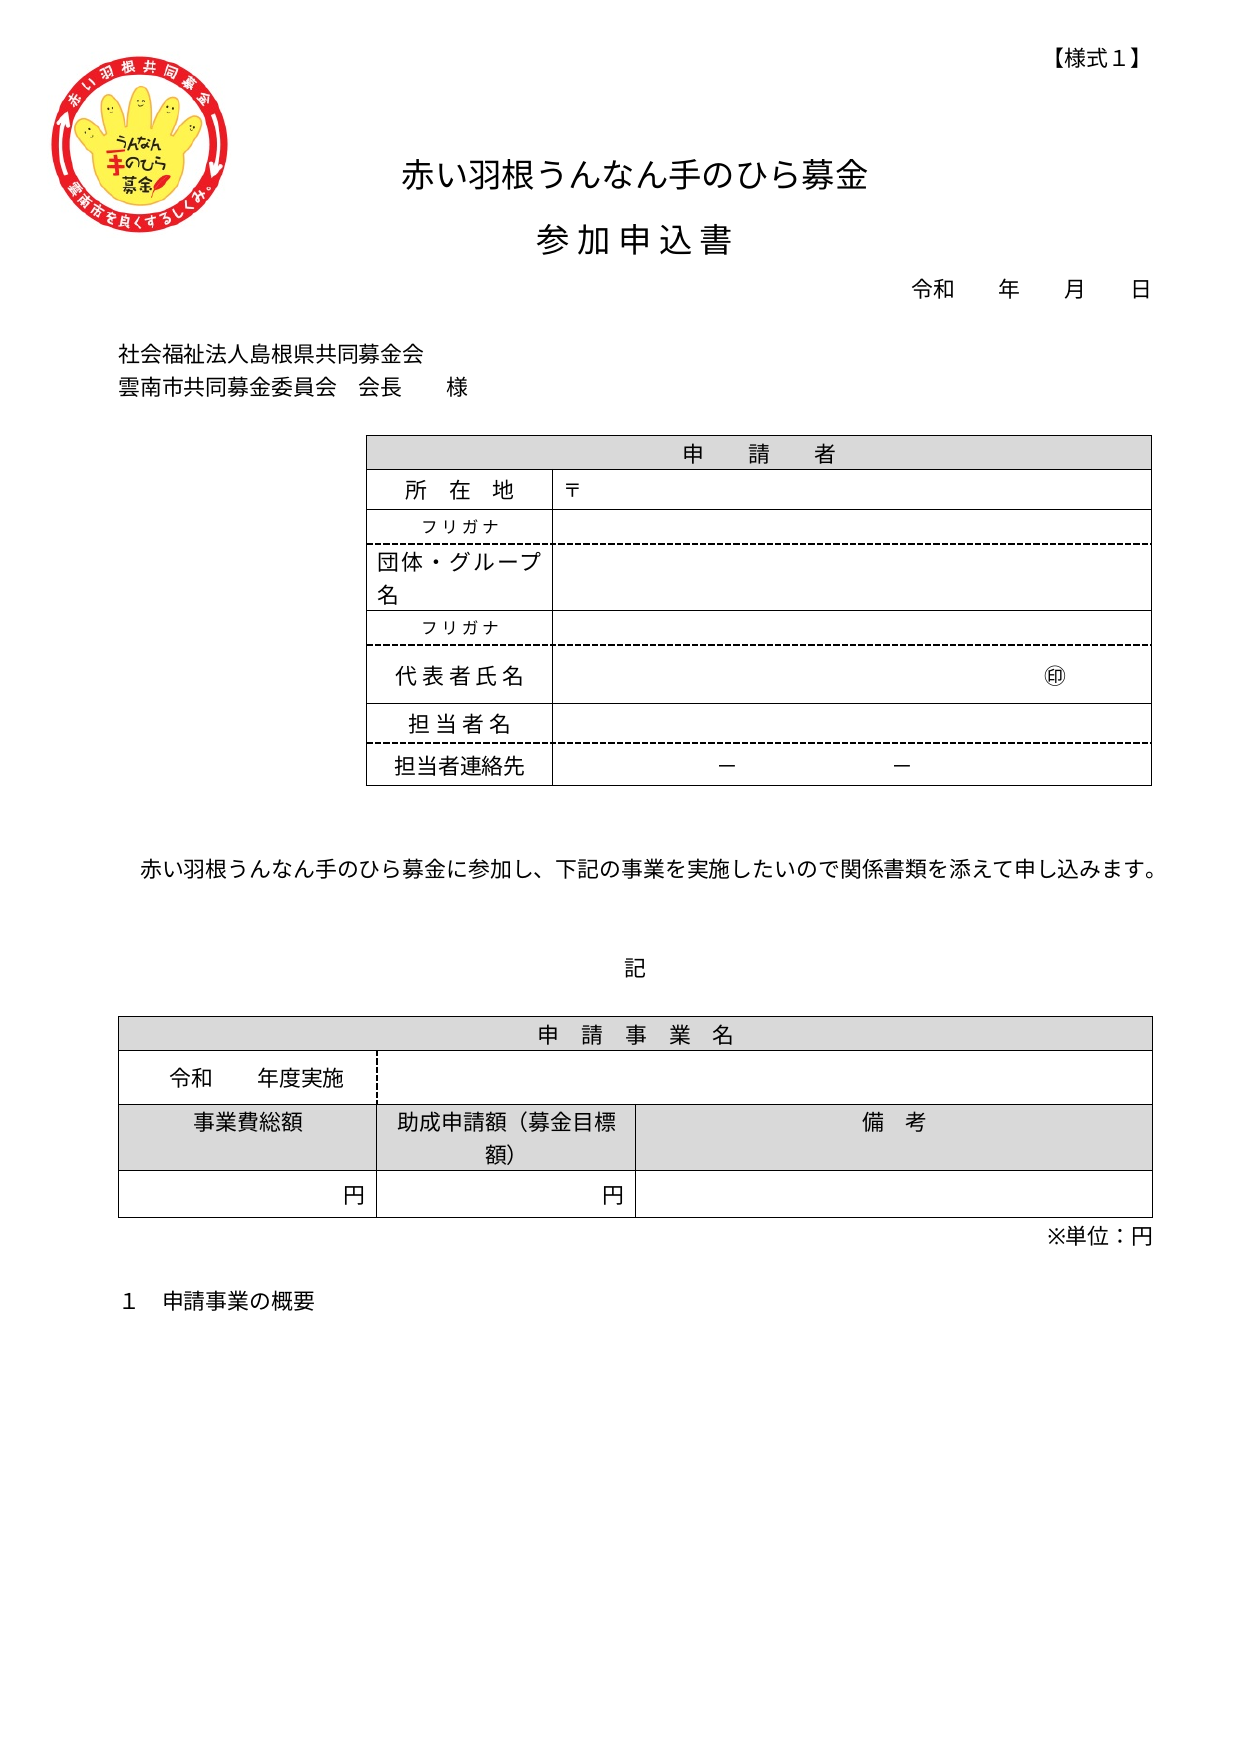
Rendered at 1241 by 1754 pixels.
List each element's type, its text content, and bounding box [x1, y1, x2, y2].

table_cell 備 考 [636, 1105, 1152, 1170]
table_cell [553, 543, 1151, 610]
picture [46, 51, 232, 238]
table_header 申 請 者 [367, 436, 1151, 469]
table_cell 所 在 地 [367, 470, 552, 508]
text 記 [118, 950, 1153, 983]
text 赤い羽根うんなん手のひら募金 [232, 140, 1152, 205]
table_cell [553, 510, 1151, 542]
table_cell 事業費総額 [119, 1105, 376, 1170]
table_cell [377, 1051, 1152, 1104]
text 赤い羽根うんなん手のひら募金に参加し、下記の事業を実施したいので関係書類を添えて申し込みます。 [118, 852, 1153, 885]
table_cell ㊞ [553, 644, 1151, 703]
table_cell 円 [377, 1171, 635, 1217]
text １ 申請事業の概要 [118, 1284, 1153, 1317]
table_cell 〒 [553, 470, 1151, 508]
text 雲南市共同募金委員会 会長 様 [118, 369, 1153, 402]
table_cell 団体・グループ名 [367, 543, 552, 610]
table_cell 令和 年度実施 [119, 1051, 377, 1104]
text ※単位：円 [118, 1218, 1153, 1251]
table_cell 担当者連絡先 [367, 742, 552, 785]
table_cell 担 当 者 名 [367, 704, 552, 742]
table_cell [553, 611, 1151, 644]
table_cell 円 [119, 1171, 376, 1217]
text 社会福祉法人島根県共同募金会 [118, 337, 1153, 369]
text 令和 年 月 日 [118, 271, 1152, 304]
table_cell [553, 704, 1151, 742]
table_cell フ リ ガ ナ [367, 510, 552, 542]
text 参 加 申 込 書 [118, 205, 1152, 271]
table_cell 助成申請額（募金目標額） [377, 1105, 635, 1170]
table_cell [636, 1171, 1152, 1217]
table_cell － － [553, 742, 1151, 785]
table_cell フ リ ガ ナ [367, 611, 552, 644]
table_header 申 請 事 業 名 [119, 1017, 1152, 1050]
table_cell 代 表 者 氏 名 [367, 644, 552, 703]
